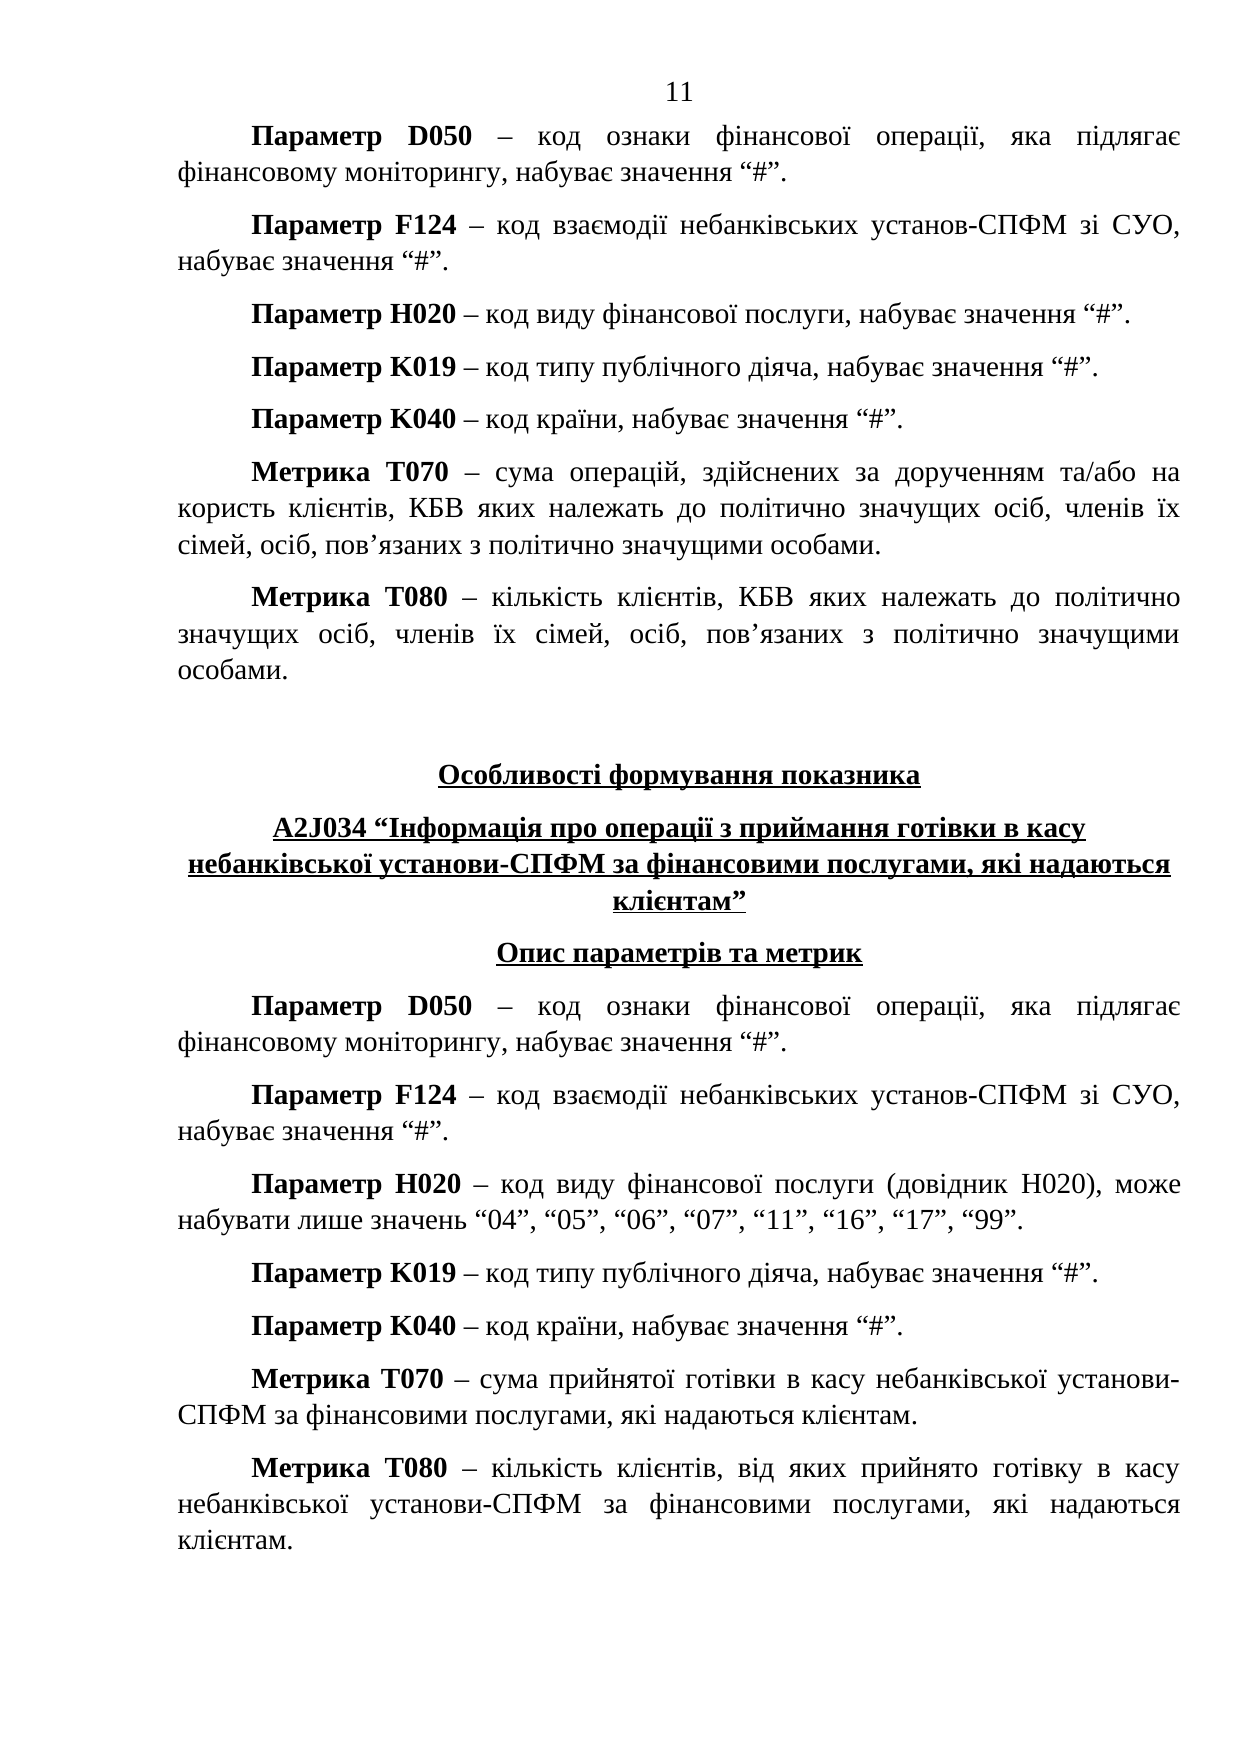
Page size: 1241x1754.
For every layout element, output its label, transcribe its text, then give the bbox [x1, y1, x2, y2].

text Параметр D050 – код ознаки фінансової операції, яка підлягає фінансовому моніторингу, набуває значення “#”. [177, 118, 1181, 188]
text Метрика T070 – сума прийнятої готівки в касу небанківської установи-СПФМ за фінансовими послугами, які надаються клієнтам. [177, 1361, 1181, 1430]
text Параметр F124 – код взаємодії небанківських установ-СПФМ зі СУО, набуває значення “#”. [177, 207, 1181, 277]
text Опис параметрів та метрик [177, 935, 1181, 969]
text Метрика T080 – кількість клієнтів, від яких прийнято готівку в касу небанківської установи-СПФМ за фінансовими послугами, які надаються клієнтам. [177, 1450, 1181, 1556]
text Параметр K019 – код типу публічного діяча, набуває значення “#”. [177, 349, 1181, 382]
text Особливості формування показника [177, 757, 1181, 791]
text Параметр H020 – код виду фінансової послуги (довідник H020), може набувати лише значень “04”, “05”, “06”, “07”, “11”, “16”, “17”, “99”. [177, 1166, 1181, 1236]
text Параметр H020 – код виду фінансової послуги, набуває значення “#”. [177, 296, 1181, 329]
text Параметр K040 – код країни, набуває значення “#”. [177, 1308, 1181, 1341]
text Параметр D050 – код ознаки фінансової операції, яка підлягає фінансовому моніторингу, набуває значення “#”. [177, 988, 1181, 1058]
text Метрика T080 – кількість клієнтів, КБВ яких належать до політично значущих осіб, членів їх сімей, осіб, пов’язаних з політично значущими особами. [177, 579, 1181, 685]
text Параметр K019 – код типу публічного діяча, набуває значення “#”. [177, 1255, 1181, 1289]
text A2J034 “Інформація про операції з приймання готівки в касу небанківської установи-СПФМ за фінансовими послугами, які надаються клієнтам” [177, 810, 1181, 916]
text Параметр F124 – код взаємодії небанківських установ-СПФМ зі СУО, набуває значення “#”. [177, 1077, 1181, 1147]
text Параметр K040 – код країни, набуває значення “#”. [177, 402, 1181, 435]
text Метрика T070 – сума операцій, здійснених за дорученням та/або на користь клієнтів, КБВ яких належать до політично значущих осіб, членів їх сімей, осіб, пов’язаних з політично значущими особами. [177, 454, 1181, 560]
